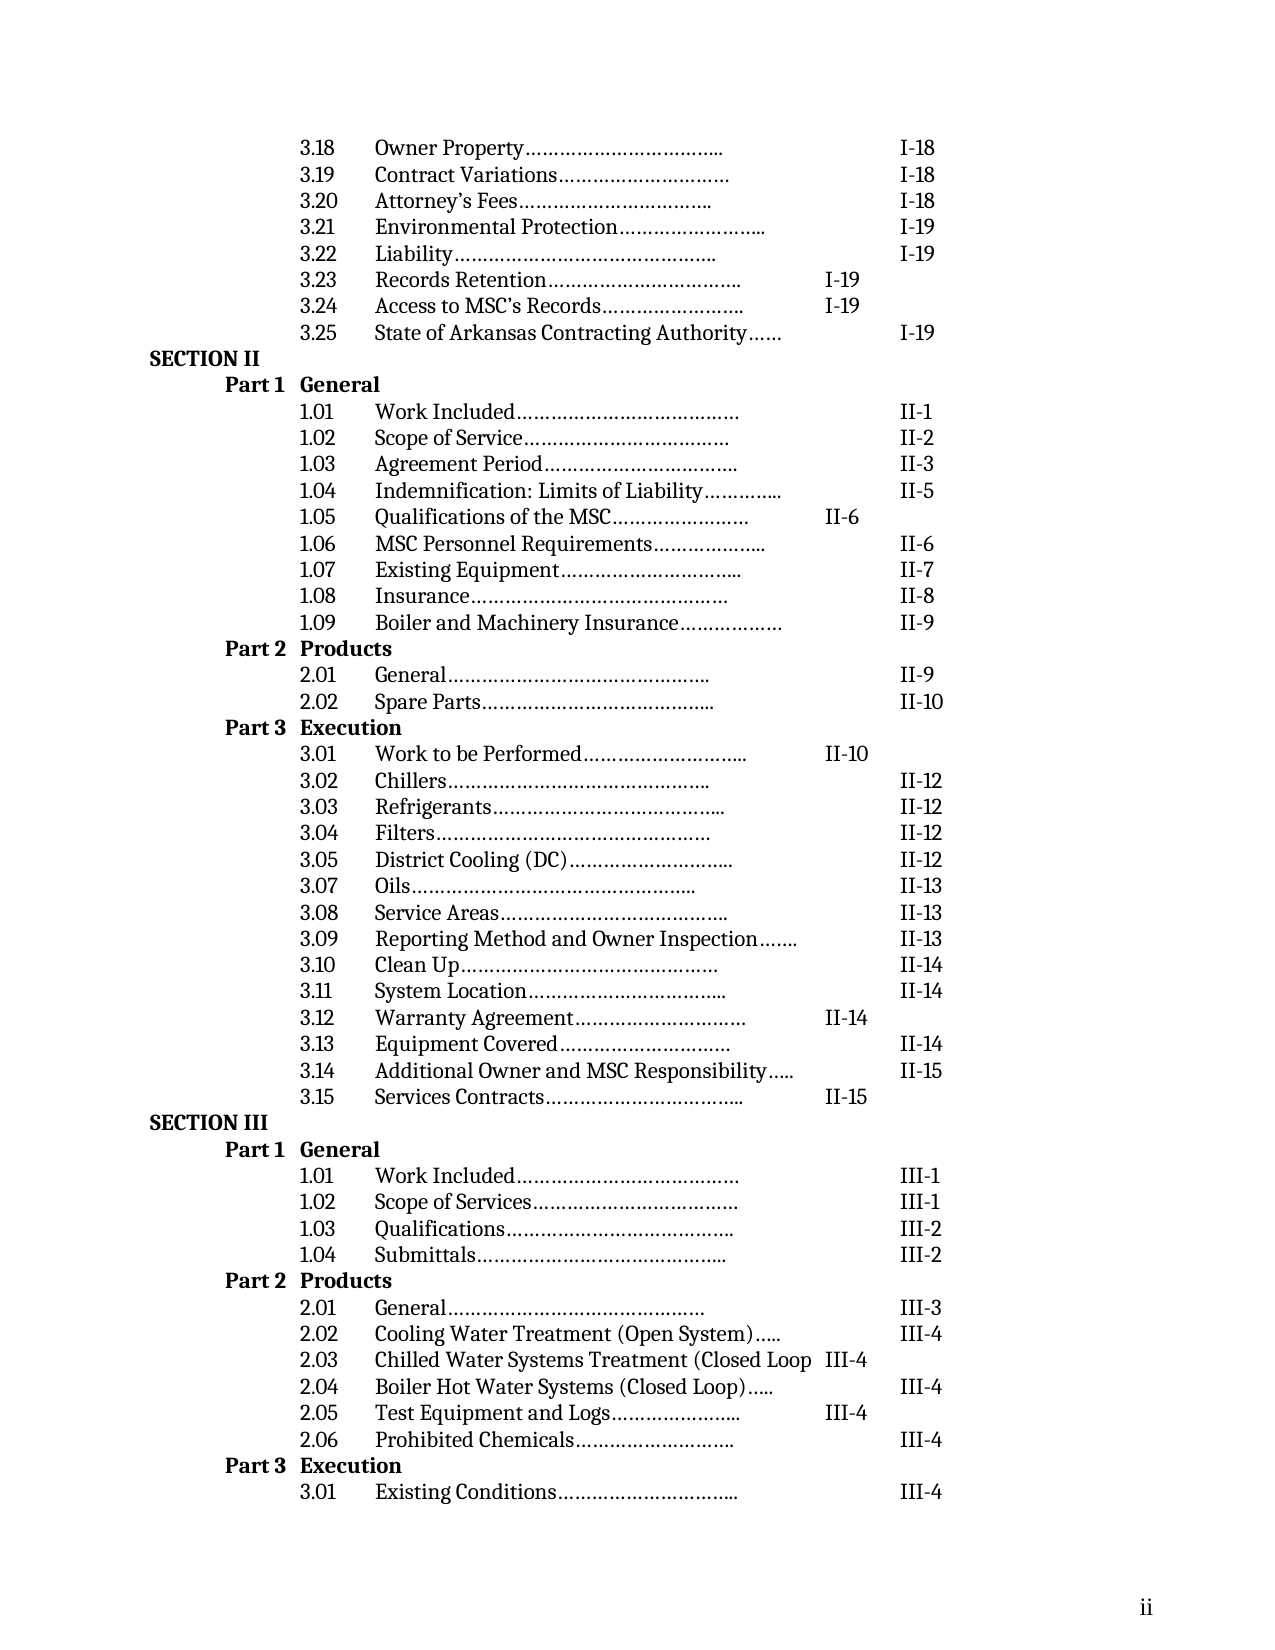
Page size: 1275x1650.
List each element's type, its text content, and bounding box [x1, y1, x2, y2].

text Part 3 Execution [150, 1453, 1153, 1479]
text 3.12 Warranty Agreement………………………… II-14 [225, 1005, 1153, 1031]
list Spare Parts………………………………….. II-10 [300, 688, 1153, 715]
text 3.15 Services Contracts…………………………….. II-15 [225, 1084, 1153, 1110]
text 2.04 Boiler Hot Water Systems (Closed Loop)….. III-4 [150, 1374, 1153, 1400]
text 1.03 Qualifications…………………………………. III-2 [300, 1216, 1153, 1242]
text 1.04 Indemnification: Limits of Liability………….. II-5 [150, 478, 1153, 504]
text 1.07 Existing Equipment………………………….. II-7 [150, 557, 1153, 583]
text 1.01 Work Included………………………………… III-1 [300, 1163, 1153, 1189]
text 2.03 Chilled Water Systems Treatment (Closed Loop III-4 [150, 1347, 1153, 1374]
list General………………………………………. II-9 [300, 662, 1153, 688]
text Part 1 General [225, 1136, 1153, 1163]
text 3.01 Existing Conditions………………………….. III-4 [150, 1479, 1153, 1505]
text 1.03 Agreement Period……………………………. II-3 [150, 451, 1153, 478]
text Part 3 Execution [225, 715, 1153, 741]
list Contract Variations………………………… I-18 [300, 161, 1153, 188]
text 3.04 Filters………………………………………… II-12 [225, 820, 1153, 847]
text 3.05 District Cooling (DC)……………………….. II-12 [225, 847, 1153, 873]
text 2.02 Cooling Water Treatment (Open System)….. III-4 [150, 1321, 1153, 1347]
list Owner Property…………………………….. I-18 [300, 135, 1153, 161]
list Access to MSC’s Records……………………. I-19 [300, 293, 1153, 319]
text 2.06 Prohibited Chemicals………………………. III-4 [150, 1426, 1153, 1453]
text 3.01 Work to be Performed……………………….. II-10 [225, 741, 1153, 767]
text 3.14 Additional Owner and MSC Responsibility….. II-15 [225, 1057, 1153, 1084]
text 1.06 MSC Personnel Requirements……………….. II-6 [150, 530, 1153, 557]
text 1.02 Scope of Services……………………………… III-1 [300, 1189, 1153, 1216]
text SECTION II [150, 346, 1153, 372]
list Environmental Protection…………………….. I-19 [300, 214, 1153, 240]
text 3.09 Reporting Method and Owner Inspection……. II-13 [225, 926, 1153, 952]
text 3.07 Oils………………………………………….. II-13 [225, 873, 1153, 899]
text 1.02 Scope of Service……………………………… II-2 [150, 425, 1153, 451]
text 3.10 Clean Up……………………………………… II-14 [225, 952, 1153, 978]
text 2.01 General……………………………………… III-3 [150, 1294, 1153, 1321]
list Attorney’s Fees……………………………. I-18 [300, 188, 1153, 214]
text 1.08 Insurance……………………………………… II-8 [150, 583, 1153, 609]
text 3.03 Refrigerants………………………………….. II-12 [225, 794, 1153, 820]
text 2.05 Test Equipment and Logs………………….. III-4 [150, 1400, 1153, 1426]
list Liability………………………………………. I-19 [300, 240, 1153, 267]
text 1.01 Work Included………………………………… II-1 [150, 398, 1153, 425]
text 1.04 Submittals…………………………………….. III-2 [300, 1242, 1153, 1268]
text Part 1 General [225, 372, 1153, 398]
text 3.11 System Location…………………………….. II-14 [225, 978, 1153, 1005]
text Part 2 Products [150, 636, 1153, 662]
text 1.05 Qualifications of the MSC…………………… II-6 [150, 504, 1153, 530]
text Part 2 Products [150, 1268, 1153, 1294]
text 3.13 Equipment Covered………………………… II-14 [225, 1031, 1153, 1057]
list Records Retention……………………………. I-19 [300, 267, 1153, 293]
text 1.09 Boiler and Machinery Insurance……………… II-9 [150, 609, 1153, 636]
text 3.02 Chillers………………………………………. II-12 [225, 767, 1153, 794]
list State of Arkansas Contracting Authority…… I-19 [300, 319, 1153, 346]
text 3.08 Service Areas…………………………………. II-13 [225, 899, 1153, 926]
text SECTION III [150, 1110, 1153, 1136]
